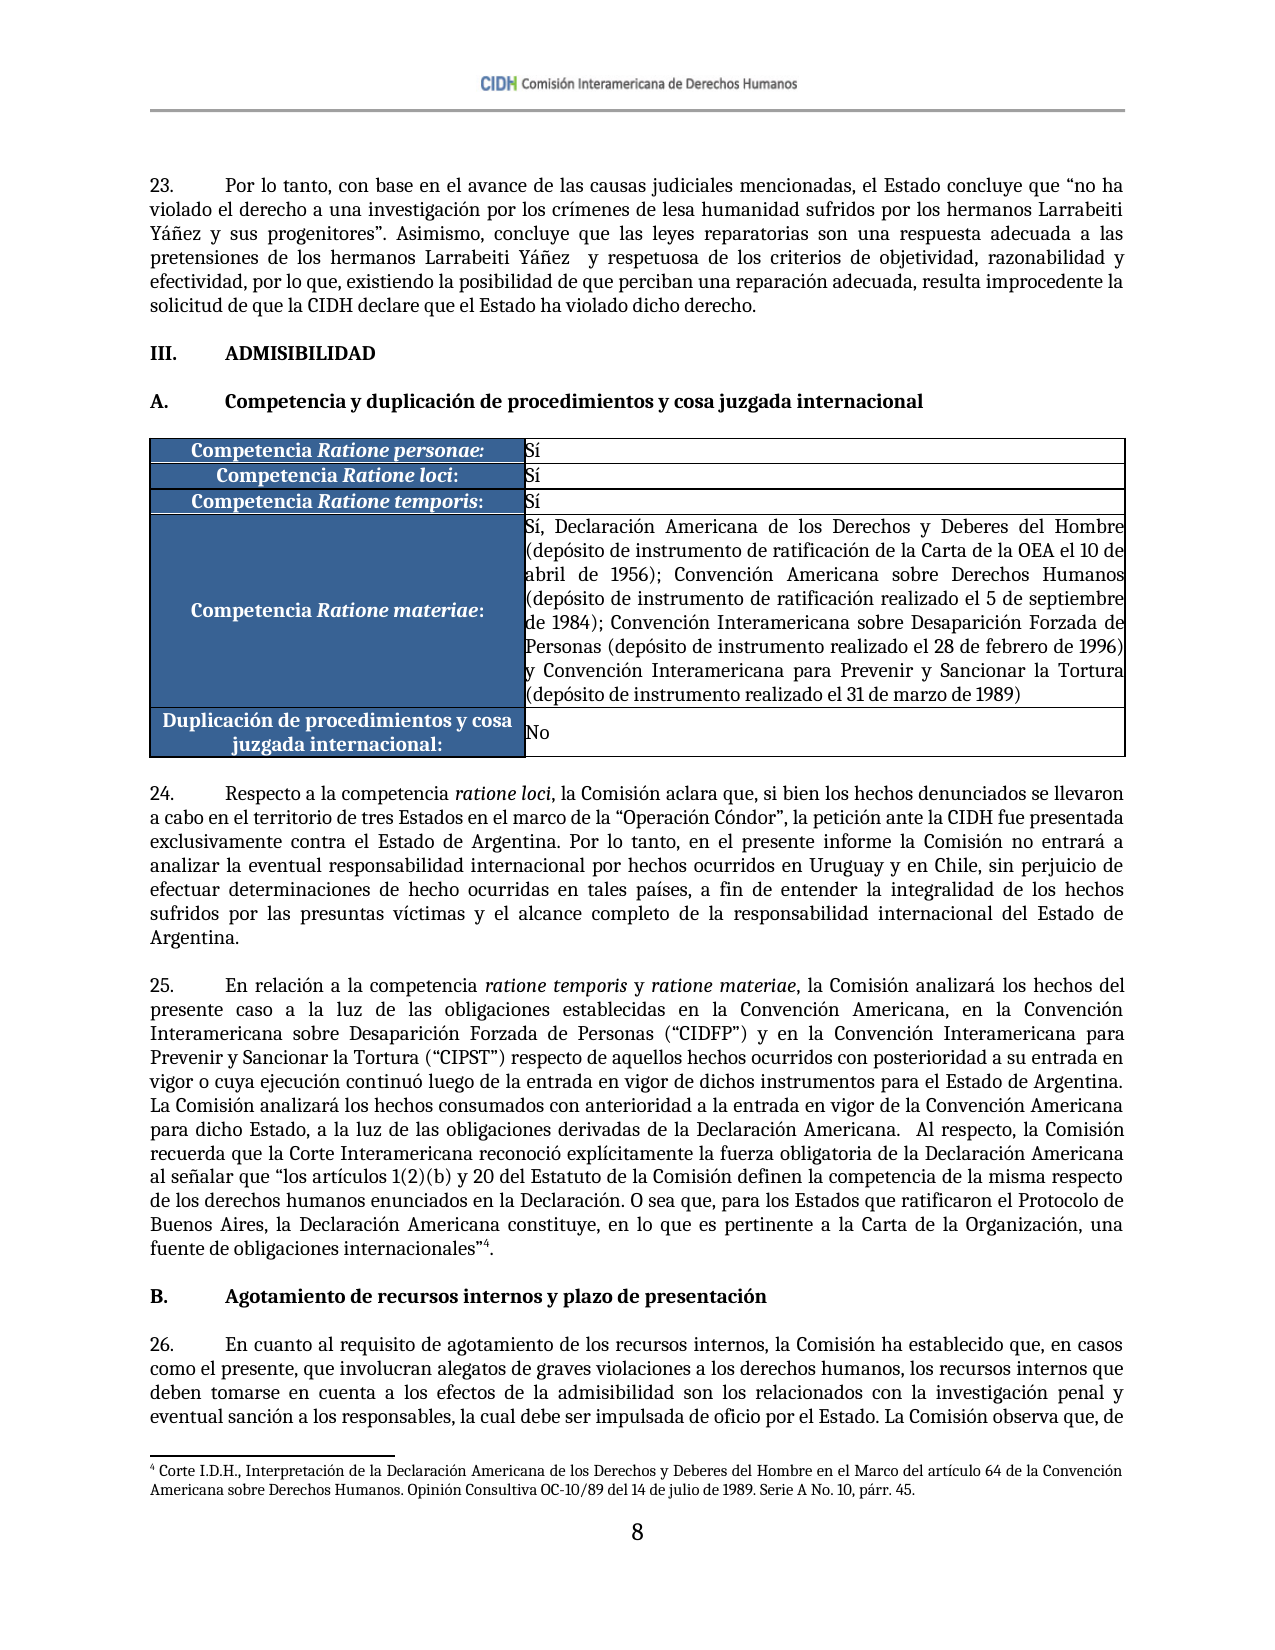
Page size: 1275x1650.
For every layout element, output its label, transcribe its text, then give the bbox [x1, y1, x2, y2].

table_cell Competencia Ratione materiae: [151, 515, 524, 707]
subtitle Competencia y duplicación de procedimientos y cosa juzgada internacional [150, 389, 1125, 413]
table_cell Sí [526, 464, 1124, 488]
table_header Competencia Ratione personae: [151, 439, 524, 462]
table_cell Competencia Ratione loci: [151, 464, 524, 488]
table_cell Competencia Ratione temporis: [151, 490, 524, 513]
picture [475, 75, 800, 93]
list En relación a la competencia ratione temporis y ratione materiae, la Comisión analizará los hechos del presente caso a la luz de las obligaciones establecidas en la Convención Americana, en la Convención Interamericana sobre Desaparición Forzada de Personas (“CIDFP”) y en la Convención Interamericana para Prevenir y Sancionar la Tortura (“CIPST”) respecto de aquellos hechos ocurridos con posterioridad a su entrada en vigor o cuya ejecución continuó luego de la entrada en vigor de dichos instrumentos para el Estado de Argentina. La Comisión analizará los hechos consumados con anterioridad a la entrada en vigor de la Convención Americana para dicho Estado, a la luz de las obligaciones derivadas de la Declaración Americana. Al respecto, la Comisión recuerda que la Corte Interamericana reconoció explícitamente la fuerza obligatoria de la Declaración Americana al señalar que “los artículos 1(2)(b) y 20 del Estatuto de la Comisión definen la competencia de la misma respecto de los derechos humanos enunciados en la Declaración. O sea que, para los Estados que ratificaron el Protocolo de Buenos Aires, la Declaración Americana constituye, en lo que es pertinente a la Carta de la Organización, una fuente de obligaciones internacionales”. [150, 973, 1125, 1261]
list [150, 1333, 1125, 1429]
table_cell Duplicación de procedimientos y cosa juzgada internacional: [151, 708, 524, 756]
table_cell Sí, Declaración Americana de los Derechos y Deberes del Hombre (depósito de instrumento de ratificación de la Carta de la OEA el 10 de abril de 1956); Convención Americana sobre Derechos Humanos (depósito de instrumento de ratificación realizado el 5 de septiembre de 1984); Convención Interamericana sobre Desaparición Forzada de Personas (depósito de instrumento realizado el 28 de febrero de 1996) y Convención Interamericana para Prevenir y Sancionar la Tortura (depósito de instrumento realizado el 31 de marzo de 1989) [526, 515, 1124, 707]
table_cell Sí [526, 490, 1124, 513]
subtitle Agotamiento de recursos internos y plazo de presentación [150, 1285, 1125, 1309]
list Respecto a la competencia ratione loci, la Comisión aclara que, si bien los hechos denunciados se llevaron a cabo en el territorio de tres Estados en el marco de la “Operación Cóndor”, la petición ante la CIDH fue presentada exclusivamente contra el Estado de Argentina. Por lo tanto, en el presente informe la Comisión no entrará a analizar la eventual responsabilidad internacional por hechos ocurridos en Uruguay y en Chile, sin perjuicio de efectuar determinaciones de hecho ocurridas en tales países, a fin de entender la integralidad de los hechos sufridos por las presuntas víctimas y el alcance completo de la responsabilidad internacional del Estado de Argentina. [150, 782, 1125, 949]
table_cell No [526, 708, 1124, 756]
table_header Sí [526, 439, 1124, 462]
subtitle ADMISIBILIDAD [150, 342, 1125, 366]
list Por lo tanto, con base en el avance de las causas judiciales mencionadas, el Estado concluye que “no ha violado el derecho a una investigación por los crímenes de lesa humanidad sufridos por los hermanos Larrabeiti Yáñez y sus progenitores”. Asimismo, concluye que las leyes reparatorias son una respuesta adecuada a las pretensiones de los hermanos Larrabeiti Yáñez y respetuosa de los criterios de objetividad, razonabilidad y efectividad, por lo que, existiendo la posibilidad de que perciban una reparación adecuada, resulta improcedente la solicitud de que la CIDH declare que el Estado ha violado dicho derecho. [150, 174, 1125, 318]
